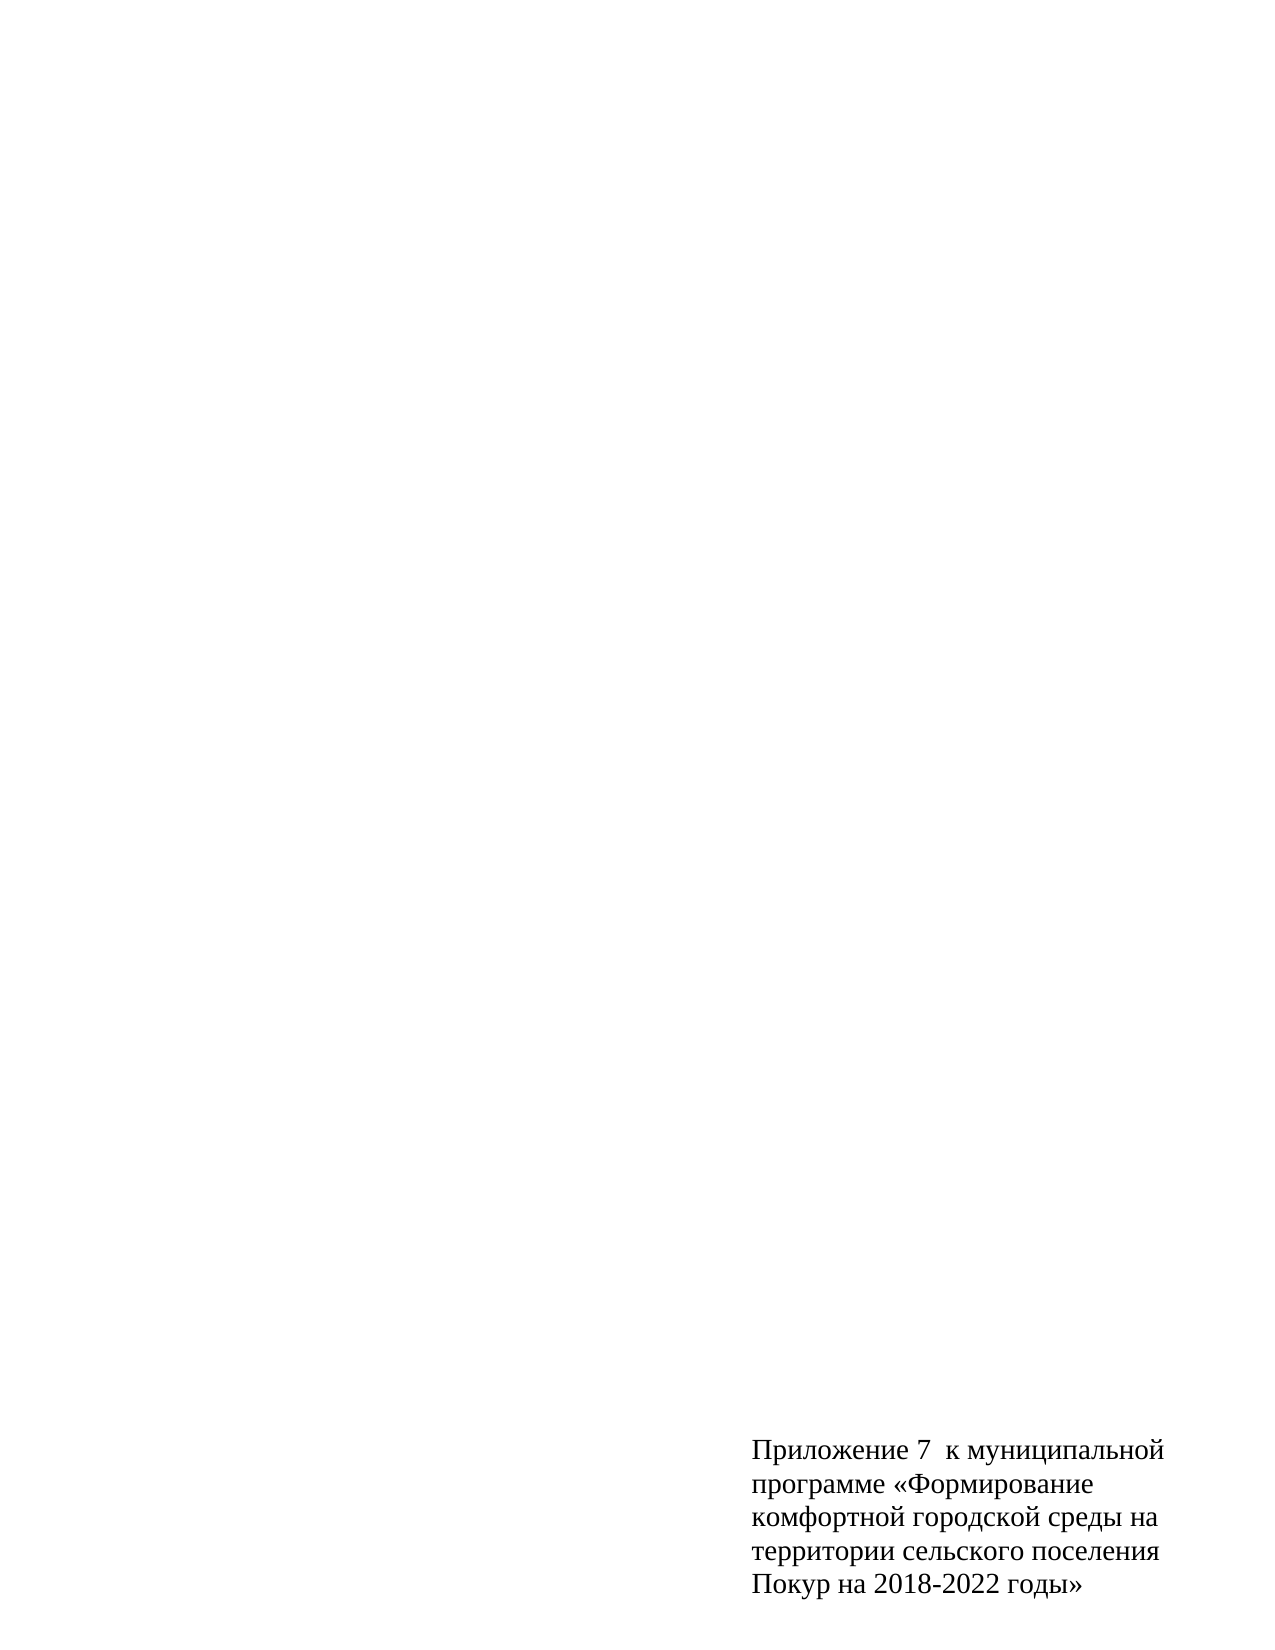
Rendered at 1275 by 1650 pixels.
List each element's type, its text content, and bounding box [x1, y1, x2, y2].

table_header Приложение 7 к муниципальной программе «Формирование комфортной городской среды на территории сельского поселения Покур на 2018-2022 годы» [740, 1432, 1224, 1600]
